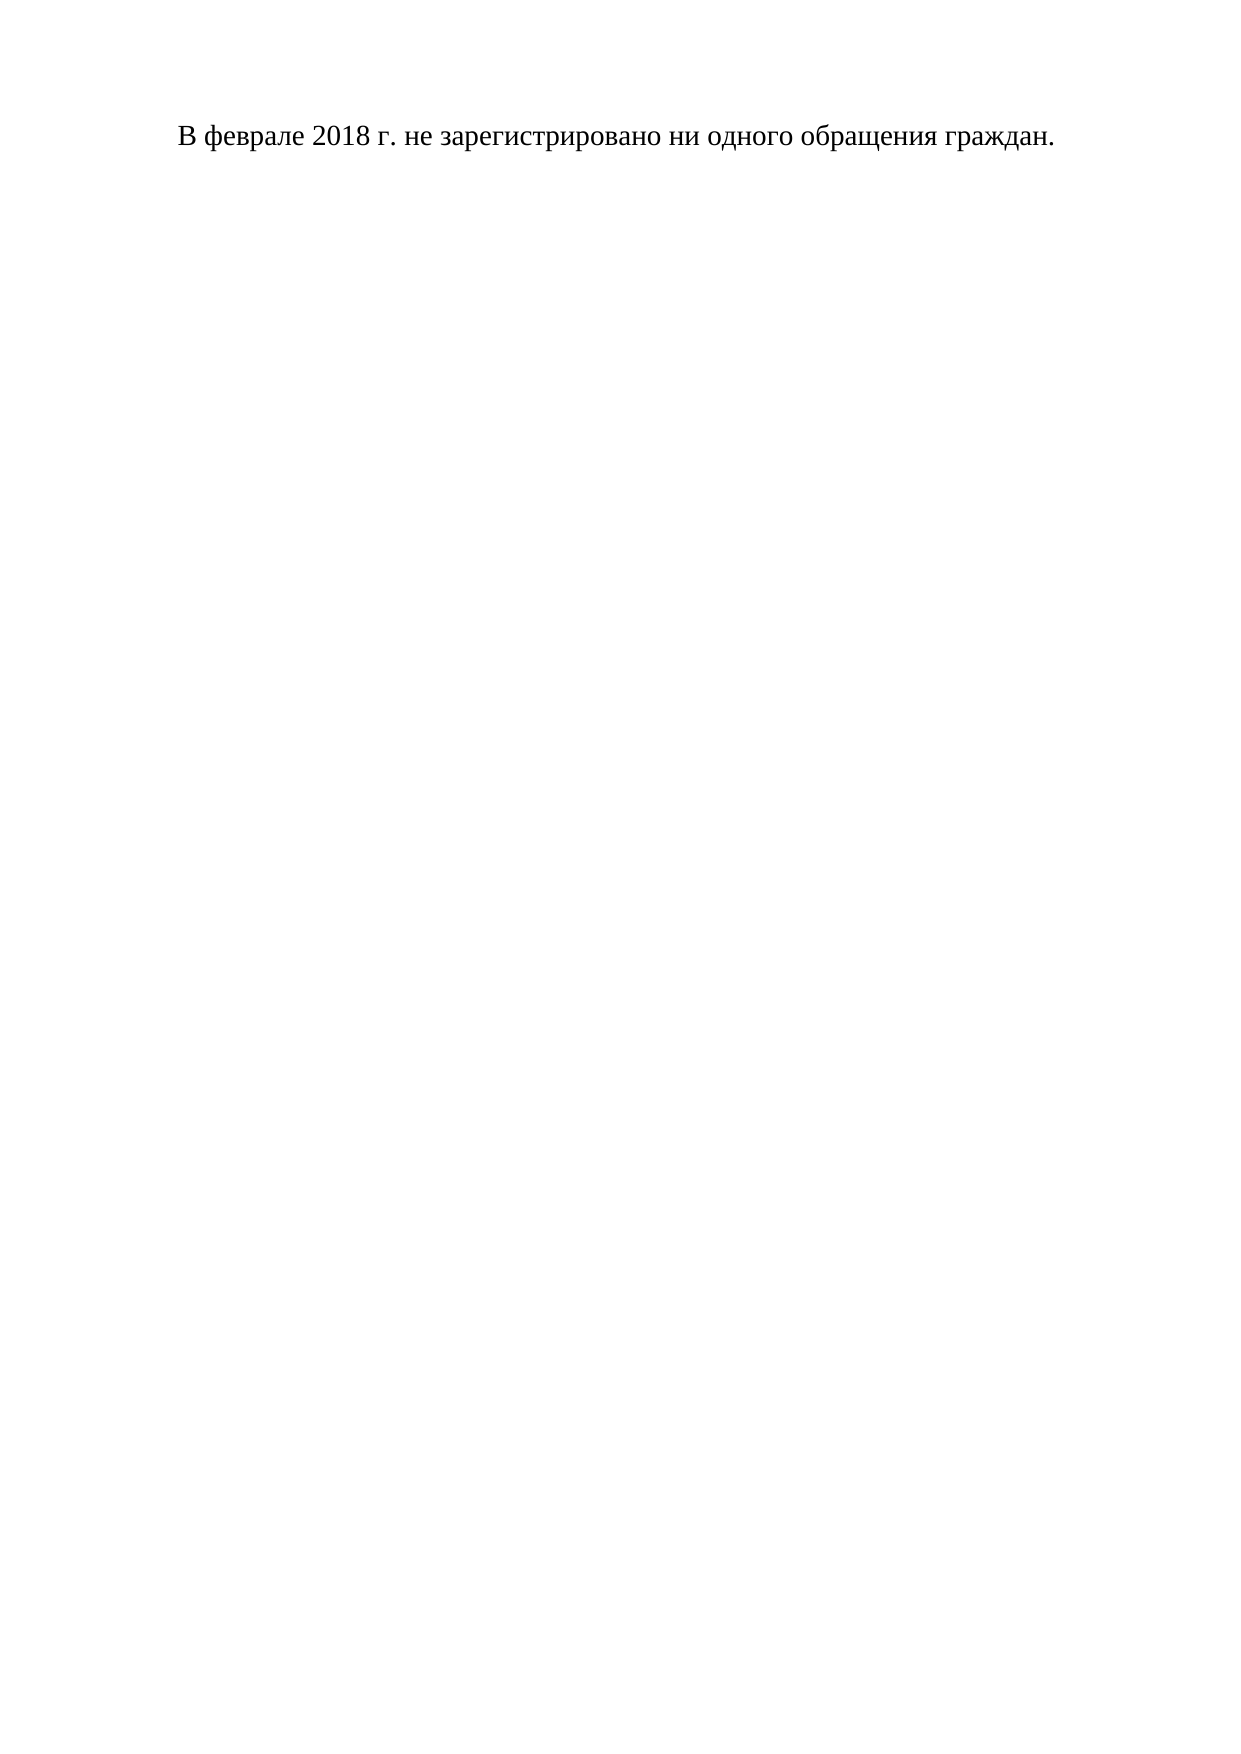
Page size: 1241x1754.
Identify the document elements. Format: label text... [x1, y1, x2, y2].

text В феврале 2018 г. не зарегистрировано ни одного обращения граждан. [177, 118, 1152, 152]
